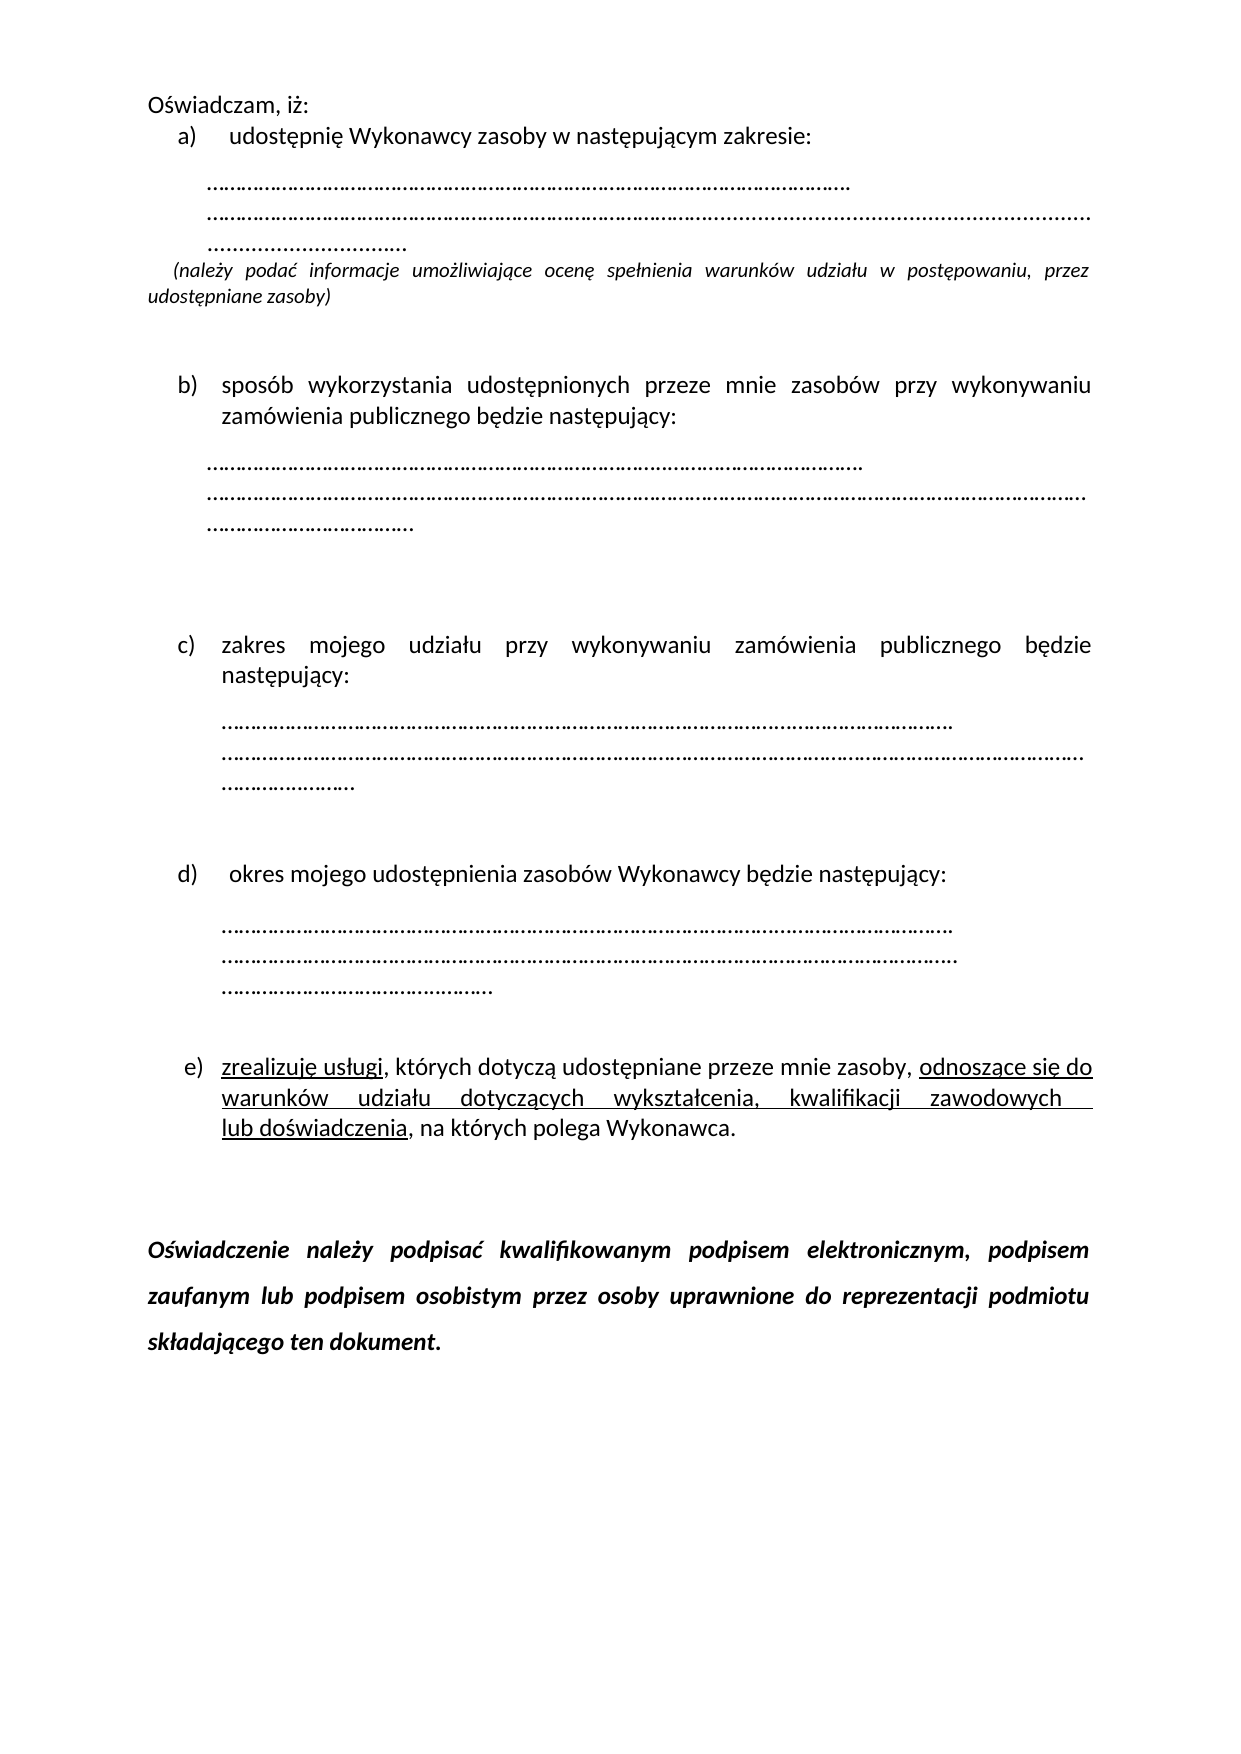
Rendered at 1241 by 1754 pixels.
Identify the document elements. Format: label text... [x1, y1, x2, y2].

list zakres mojego udziału przy wykonywaniu zamówienia publicznego będzie następujący: [177, 629, 1093, 690]
list udostępnię Wykonawcy zasoby w następującym zakresie: [177, 120, 1093, 151]
text ……………………………………………………………………..…………………………….……………………………………………………………………………………………………………………………………………………………………… [207, 446, 1093, 537]
text ……………………………………………………………………………………...……………………….………………………………………………………………………………………………………………..………………………………..……… [221, 909, 1093, 1000]
list okres mojego udostępnienia zasobów Wykonawcy będzie następujący: [177, 858, 1093, 888]
text Oświadczenie należy podpisać kwalifikowanym podpisem elektronicznym, podpisem zaufanym lub podpisem osobistym przez osoby uprawnione do reprezentacji podmiotu składającego ten dokument. [148, 1234, 1093, 1356]
text Oświadczam, iż: [148, 90, 1093, 120]
text (należy podać informacje umożliwiające ocenę spełnienia warunków udziału w postępowaniu, przez udostępniane zasoby) [148, 258, 1093, 308]
text ………………………………………………………………………………………………….……………………………………………………………………………..........................................................................................… [207, 166, 1093, 258]
list zrealizuję usługi, których dotyczą udostępniane przeze mnie zasoby, odnoszące się do warunków udziału dotyczących wykształcenia, kwalifikacji zawodowych lub doświadczenia, na których polega Wykonawca. [184, 1051, 1093, 1143]
text ……………………………………………………………………………………...……………………….………………………………………………………………………………………………………………………………………………..……… [221, 705, 1093, 797]
list sposób wykorzystania udostępnionych przeze mnie zasobów przy wykonywaniu zamówienia publicznego będzie następujący: [177, 369, 1093, 431]
